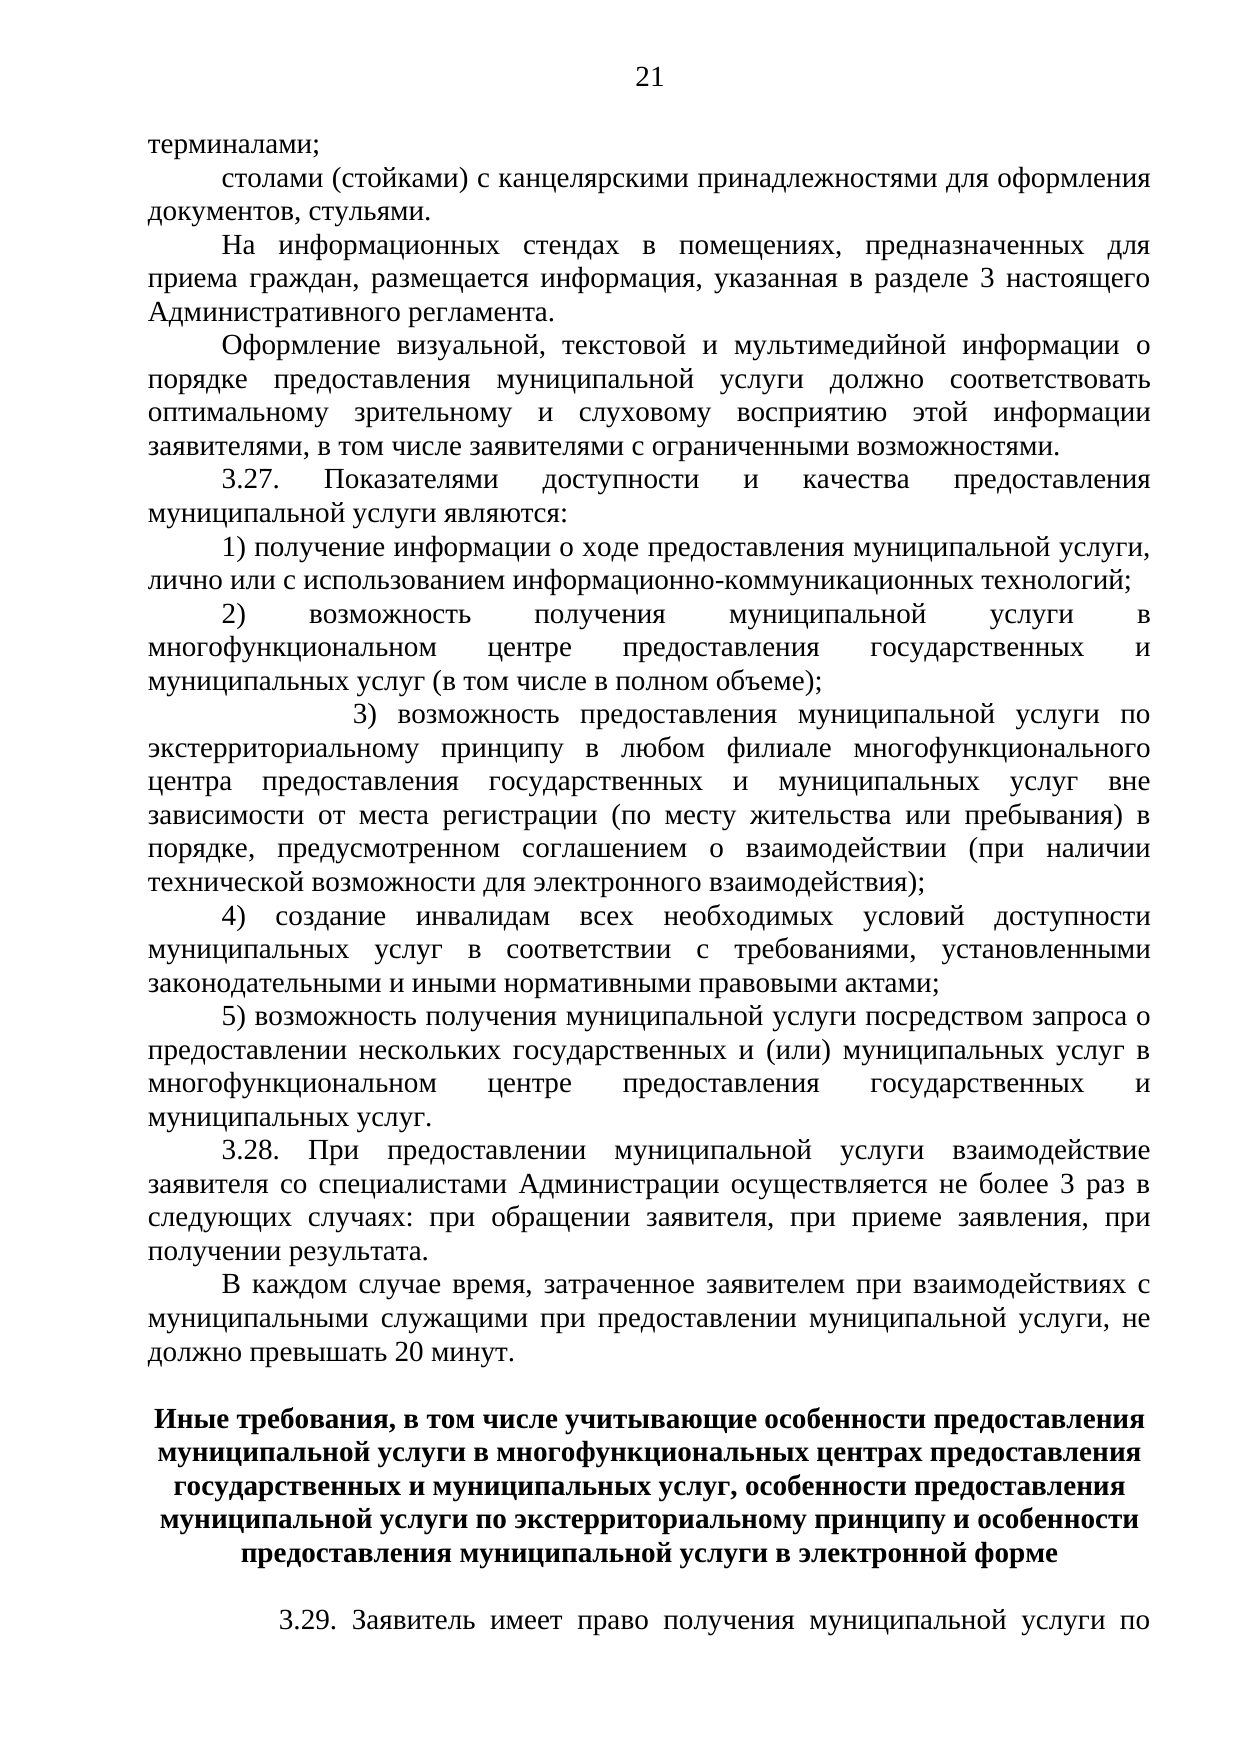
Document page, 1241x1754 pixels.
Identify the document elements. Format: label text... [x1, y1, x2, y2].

text 1) получение информации о ходе предоставления муниципальной услуги, лично или с использованием информационно-коммуникационных технологий; [148, 529, 1152, 596]
text 5) возможность получения муниципальной услуги посредством запроса о предоставлении нескольких государственных и (или) муниципальных услуг в многофункциональном центре предоставления государственных и муниципальных услуг. [148, 998, 1152, 1132]
text 2) возможность получения муниципальной услуги в многофункциональном центре предоставления государственных и муниципальных услуг (в том числе в полном объеме); [148, 596, 1152, 696]
text 3) возможность предоставления муниципальной услуги по экстерриториальному принципу в любом филиале многофункционального центра предоставления государственных и муниципальных услуг вне зависимости от места регистрации (по месту жительства или пребывания) в порядке, предусмотренном соглашением о взаимодействии (при наличии технической возможности для электронного взаимодействия); [148, 696, 1152, 898]
text 4) создание инвалидам всех необходимых условий доступности муниципальных услуг в соответствии с требованиями, установленными законодательными и иными нормативными правовыми актами; [148, 898, 1152, 998]
text Иные требования, в том числе учитывающие особенности предоставления муниципальной услуги в многофункциональных центрах предоставления государственных и муниципальных услуг, особенности предоставления муниципальной услуги по экстерриториальному принципу и особенности предоставления муниципальной услуги в электронной форме [148, 1401, 1152, 1568]
text 3.27. Показателями доступности и качества предоставления муниципальной услуги являются: [148, 462, 1152, 529]
text 3.28. При предоставлении муниципальной услуги взаимодействие заявителя со специалистами Администрации осуществляется не более 3 раз в следующих случаях: при обращении заявителя, при приеме заявления, при получении результата. [148, 1132, 1152, 1267]
text Оформление визуальной, текстовой и мультимедийной информации о порядке предоставления муниципальной услуги должно соответствовать оптимальному зрительному и слуховому восприятию этой информации заявителями, в том числе заявителями с ограниченными возможностями. [148, 327, 1152, 462]
text В каждом случае время, затраченное заявителем при взаимодействиях с муниципальными служащими при предоставлении муниципальной услуги, не должно превышать 20 минут. [148, 1267, 1152, 1367]
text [148, 1602, 1152, 1636]
text На информационных стендах в помещениях, предназначенных для приема граждан, размещается информация, указанная в разделе 3 настоящего Административного регламента. [148, 227, 1152, 327]
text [148, 126, 1152, 160]
text столами (стойками) с канцелярскими принадлежностями для оформления документов, стульями. [148, 160, 1152, 227]
